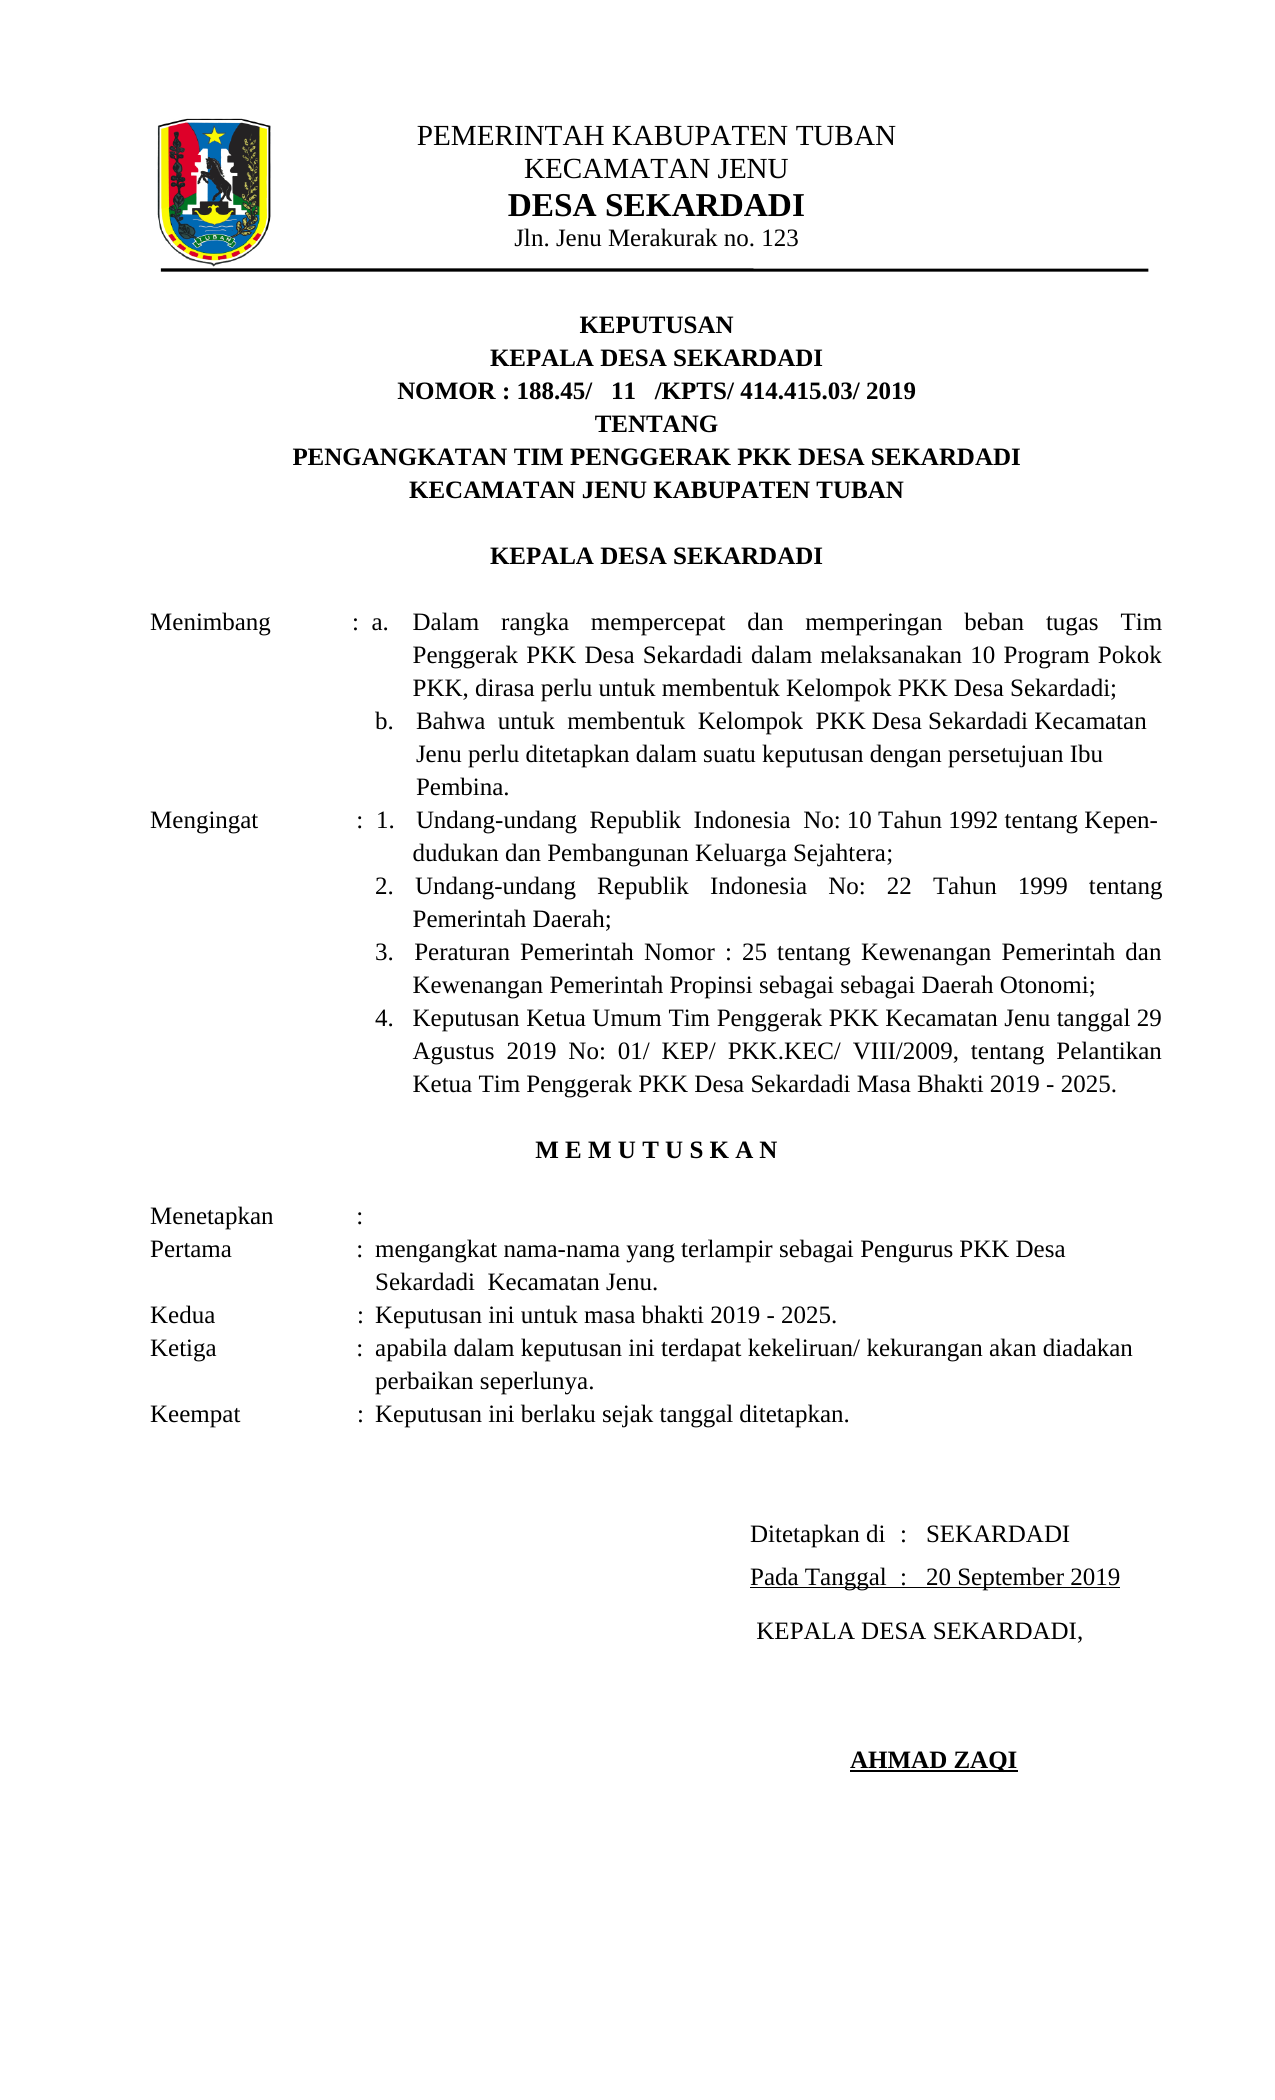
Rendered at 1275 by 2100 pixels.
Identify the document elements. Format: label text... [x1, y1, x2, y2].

text KEPALA DESA SEKARDADI, [394, 1616, 1163, 1645]
text Mengingat : 1. Undang-undang Republik Indonesia No: 10 Tahun 1992 tentang Kepen- [150, 805, 1163, 834]
text AHMAD ZAQI [394, 1745, 1163, 1774]
text NOMOR : 188.45/ 11 /KPTS/ 414.415.03/ 2019 [150, 376, 1163, 404]
text Sekardadi Kecamatan Jenu. [300, 1267, 1163, 1296]
text PEMERINTAH KABUPATEN TUBAN [279, 118, 1163, 152]
text Ketiga : apabila dalam keputusan ini terdapat kekeliruan/ kekurangan akan diadakan [150, 1333, 1163, 1362]
text Jenu perlu ditetapkan dalam suatu keputusan dengan persetujuan Ibu [300, 739, 1163, 768]
text Kedua : Keputusan ini untuk masa bhakti 2019 - 2025. [150, 1300, 1163, 1329]
text TENTANG [150, 409, 1163, 438]
text 4. Keputusan Ketua Umum Tim Penggerak PKK Kecamatan Jenu tanggal 29 Agustus 2019 No: 01/ KEP/ PKK.KEC/ VIII/2009, tentang Pelantikan Ketua Tim Penggerak PKK Desa Sekardadi Masa Bhakti 2019 - 2025. [375, 1003, 1163, 1098]
text KECAMATAN JENU KABUPATEN TUBAN [150, 475, 1163, 504]
text Jln. Jenu Merakurak no. 123 [279, 223, 1163, 252]
text 2. Undang-undang Republik Indonesia No: 22 Tahun 1999 tentang Pemerintah Daerah; [375, 871, 1163, 933]
text M E M U T U S K A N [150, 1135, 1163, 1164]
text Pembina. [300, 772, 1163, 801]
text Menimbang : a. Dalam rangka mempercepat dan memperingan beban tugas Tim Penggerak PKK Desa Sekardadi dalam melaksanakan 10 Program Pokok PKK, dirasa perlu untuk membentuk Kelompok PKK Desa Sekardadi; [150, 607, 1163, 702]
picture [155, 115, 279, 267]
text dudukan dan Pembangunan Keluarga Sejahtera; [187, 838, 1163, 867]
text perbaikan seperlunya. [375, 1366, 1163, 1395]
text PENGANGKATAN TIM PENGGERAK PKK DESA SEKARDADI [150, 442, 1163, 471]
text 3. Peraturan Pemerintah Nomor : 25 tentang Kewenangan Pemerintah dan Kewenangan Pemerintah Propinsi sebagai sebagai Daerah Otonomi; [375, 937, 1163, 999]
text Menetapkan : [150, 1201, 1163, 1230]
text KEPALA DESA SEKARDADI [150, 343, 1163, 372]
text Ditetapkan di : SEKARDADI [469, 1519, 1163, 1547]
text KEPUTUSAN [150, 310, 1163, 338]
text Pada Tanggal : 20 September 2019 [469, 1562, 1163, 1591]
text KECAMATAN JENU [279, 152, 1163, 185]
text Keempat : Keputusan ini berlaku sejak tanggal ditetapkan. [150, 1399, 1163, 1428]
text Pertama : mengangkat nama-nama yang terlampir sebagai Pengurus PKK Desa [150, 1234, 1163, 1263]
text DESA SEKARDADI [279, 185, 1163, 223]
text KEPALA DESA SEKARDADI [150, 541, 1163, 570]
text b. Bahwa untuk membentuk Kelompok PKK Desa Sekardadi Kecamatan [300, 706, 1163, 735]
